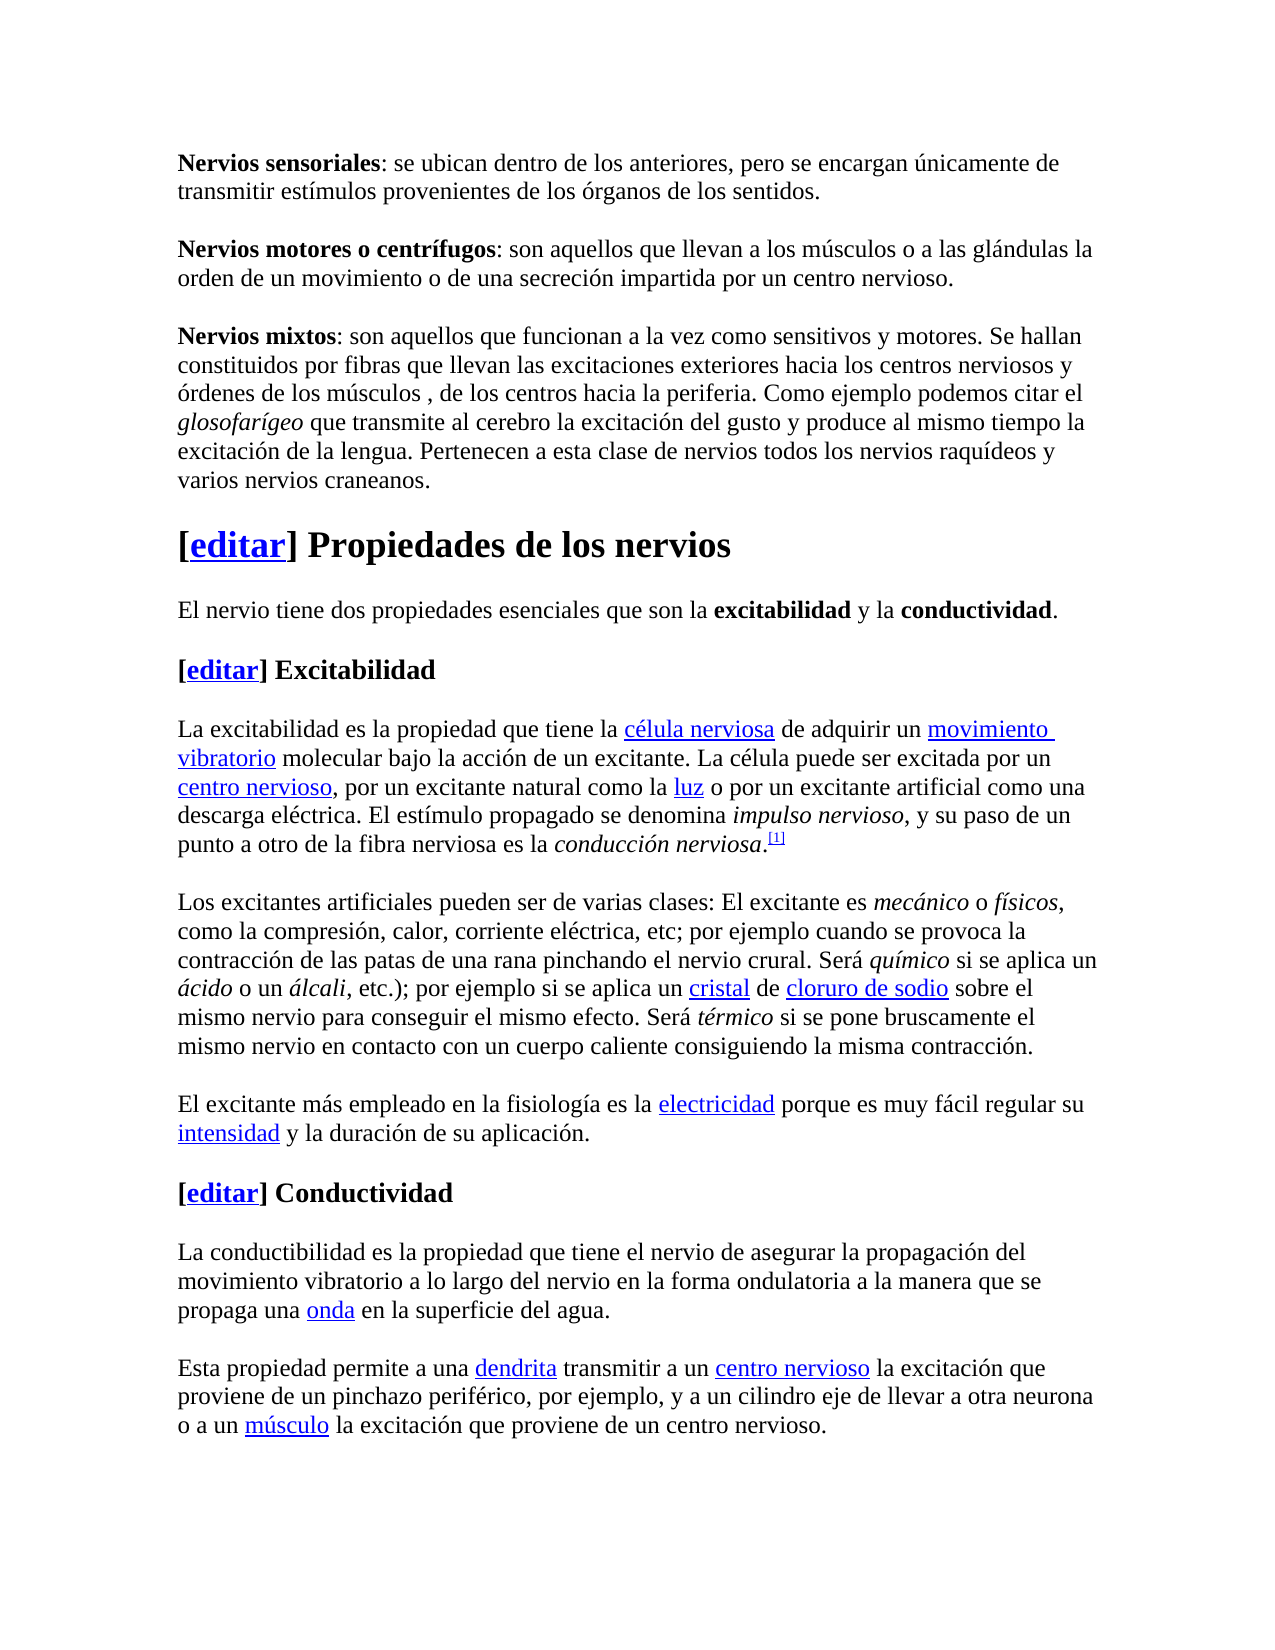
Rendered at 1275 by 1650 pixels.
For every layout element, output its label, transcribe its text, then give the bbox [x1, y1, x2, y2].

text La excitabilidad es la propiedad que tiene la célula nerviosa de adquirir un movimiento vibratorio molecular bajo la acción de un excitante. La célula puede ser excitada por un centro nervioso, por un excitante natural como la luz o por un excitante artificial como una descarga eléctrica. El estímulo propagado se denomina impulso nervioso, y su paso de un punto a otro de la fibra nerviosa es la conducción nerviosa.[1] [177, 714, 1098, 858]
text [editar] Propiedades de los nervios [177, 523, 1098, 566]
text [editar] Excitabilidad [177, 653, 1098, 685]
text Nervios mixtos: son aquellos que funcionan a la vez como sensitivos y motores. Se hallan constituidos por fibras que llevan las excitaciones exteriores hacia los centros nerviosos y órdenes de los músculos , de los centros hacia la periferia. Como ejemplo podemos citar el glosofarígeo que transmite al cerebro la excitación del gusto y produce al mismo tiempo la excitación de la lengua. Pertenecen a esta clase de nervios todos los nervios raquídeos y varios nervios craneanos. [177, 321, 1098, 493]
text [editar] Conductividad [177, 1176, 1098, 1208]
text Esta propiedad permite a una dendrita transmitir a un centro nervioso la excitación que proviene de un pinchazo periférico, por ejemplo, y a un cilindro eje de llevar a otra neurona o a un músculo la excitación que proviene de un centro nervioso. [177, 1353, 1098, 1439]
text Nervios sensoriales: se ubican dentro de los anteriores, pero se encargan únicamente de transmitir estímulos provenientes de los órganos de los sentidos. [177, 148, 1098, 205]
text El nervio tiene dos propiedades esenciales que son la excitabilidad y la conductividad. [177, 595, 1098, 624]
text Los excitantes artificiales pueden ser de varias clases: El excitante es mecánico o físicos, como la compresión, calor, corriente eléctrica, etc; por ejemplo cuando se provoca la contracción de las patas de una rana pinchando el nervio crural. Será químico si se aplica un ácido o un álcali, etc.); por ejemplo si se aplica un cristal de cloruro de sodio sobre el mismo nervio para conseguir el mismo efecto. Será térmico si se pone bruscamente el mismo nervio en contacto con un cuerpo caliente consiguiendo la misma contracción. [177, 887, 1098, 1060]
text Nervios motores o centrífugos: son aquellos que llevan a los músculos o a las glándulas la orden de un movimiento o de una secreción impartida por un centro nervioso. [177, 234, 1098, 292]
text El excitante más empleado en la fisiología es la electricidad porque es muy fácil regular su intensidad y la duración de su aplicación. [177, 1089, 1098, 1146]
text La conductibilidad es la propiedad que tiene el nervio de asegurar la propagación del movimiento vibratorio a lo largo del nervio en la forma ondulatoria a la manera que se propaga una onda en la superficie del agua. [177, 1237, 1098, 1323]
